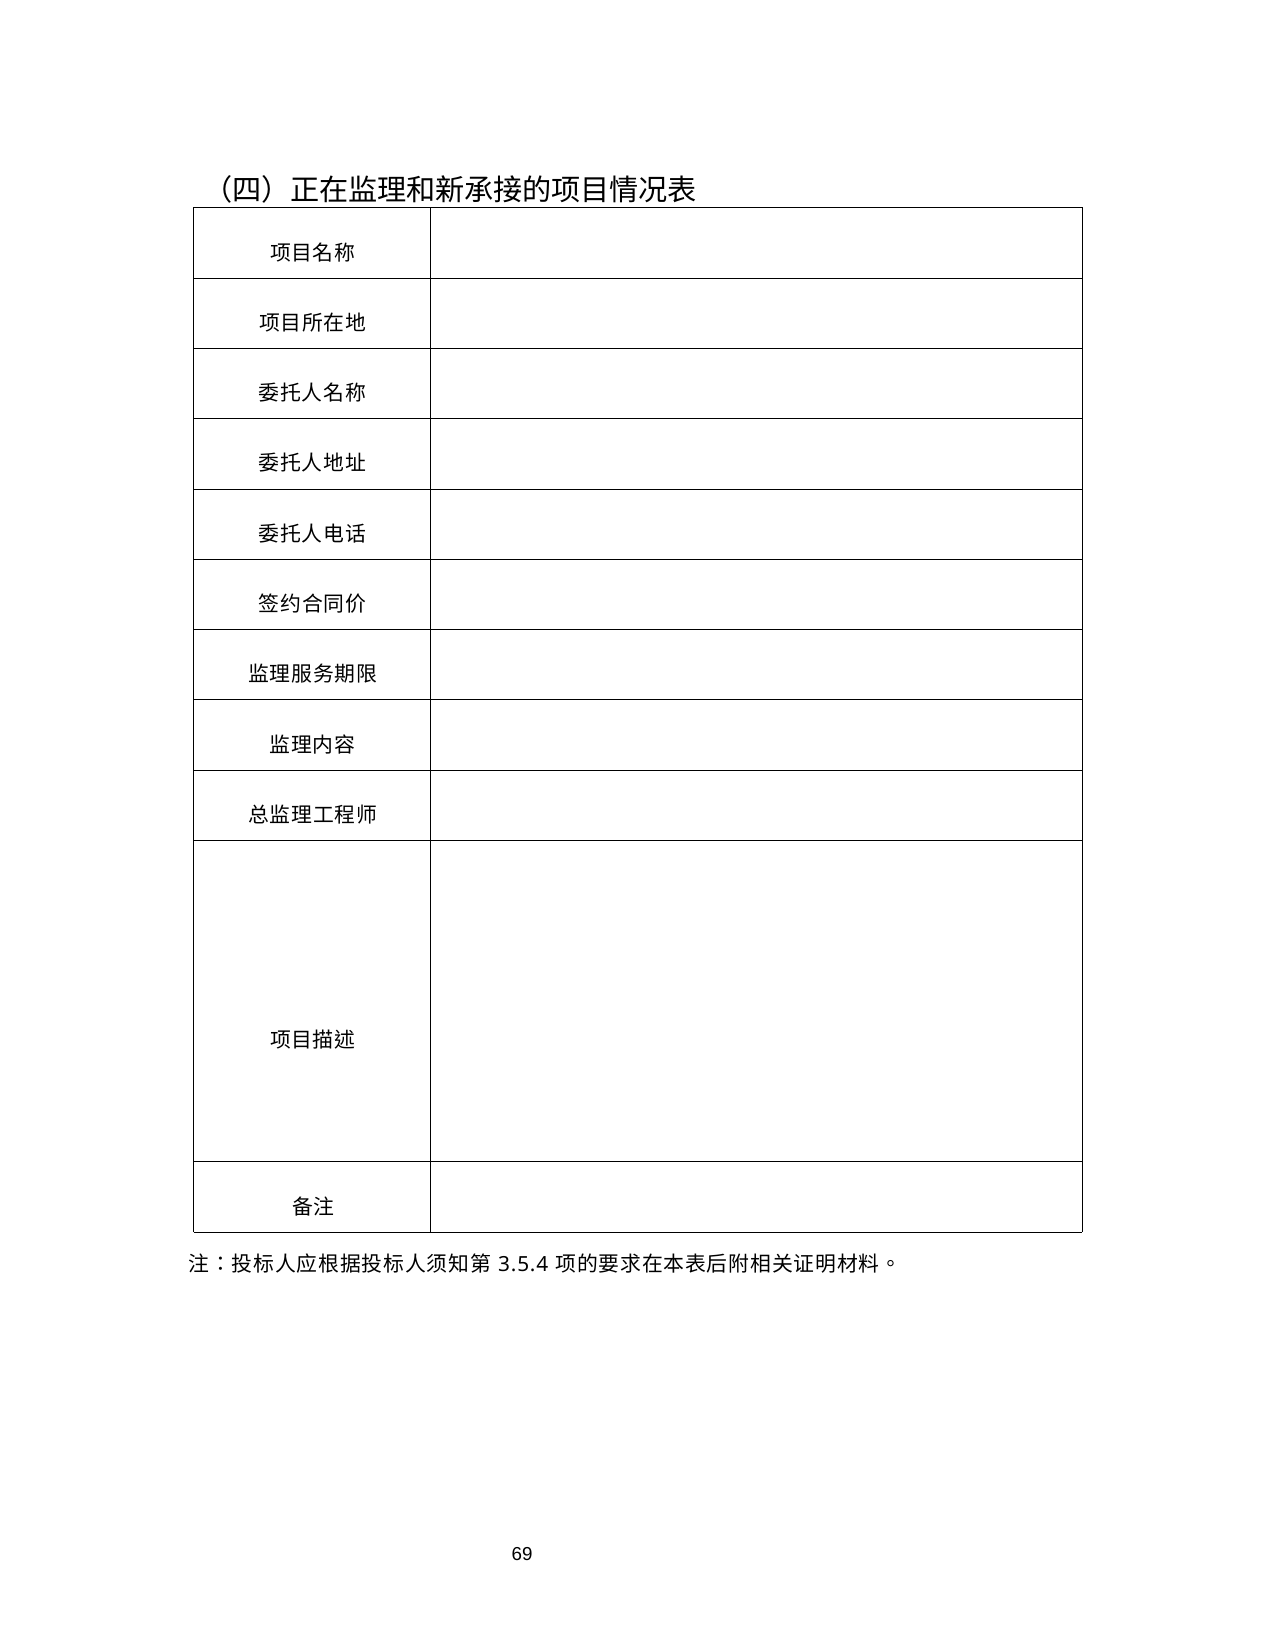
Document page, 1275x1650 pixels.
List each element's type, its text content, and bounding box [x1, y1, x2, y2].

table_cell 总监理工程师 [194, 771, 430, 840]
table_cell [431, 279, 1082, 348]
table_cell [431, 560, 1082, 629]
table_cell [431, 490, 1082, 559]
text （四）正在监理和新承接的项目情况表 [204, 172, 1160, 207]
table_cell 项目描述 [194, 841, 430, 1161]
table_cell 委托人地址 [194, 419, 430, 488]
table_cell [431, 1162, 1082, 1232]
table_cell 监理服务期限 [194, 630, 430, 699]
table_header [431, 208, 1082, 278]
table_cell 委托人名称 [194, 349, 430, 418]
table_cell [431, 630, 1082, 699]
table_header 项目名称 [194, 208, 430, 278]
table_cell 监理内容 [194, 700, 430, 770]
table_cell [431, 419, 1082, 488]
table_cell 委托人电话 [194, 490, 430, 559]
table_cell [431, 700, 1082, 770]
text 注：投标人应根据投标人须知第 3.5.4 项的要求在本表后附相关证明材料。 [188, 1250, 1160, 1277]
table_cell [431, 841, 1082, 1161]
table_cell 项目所在地 [194, 279, 430, 348]
table_cell 签约合同价 [194, 560, 430, 629]
table_cell [431, 349, 1082, 418]
table_cell 备注 [194, 1162, 430, 1232]
table_cell [431, 771, 1082, 840]
